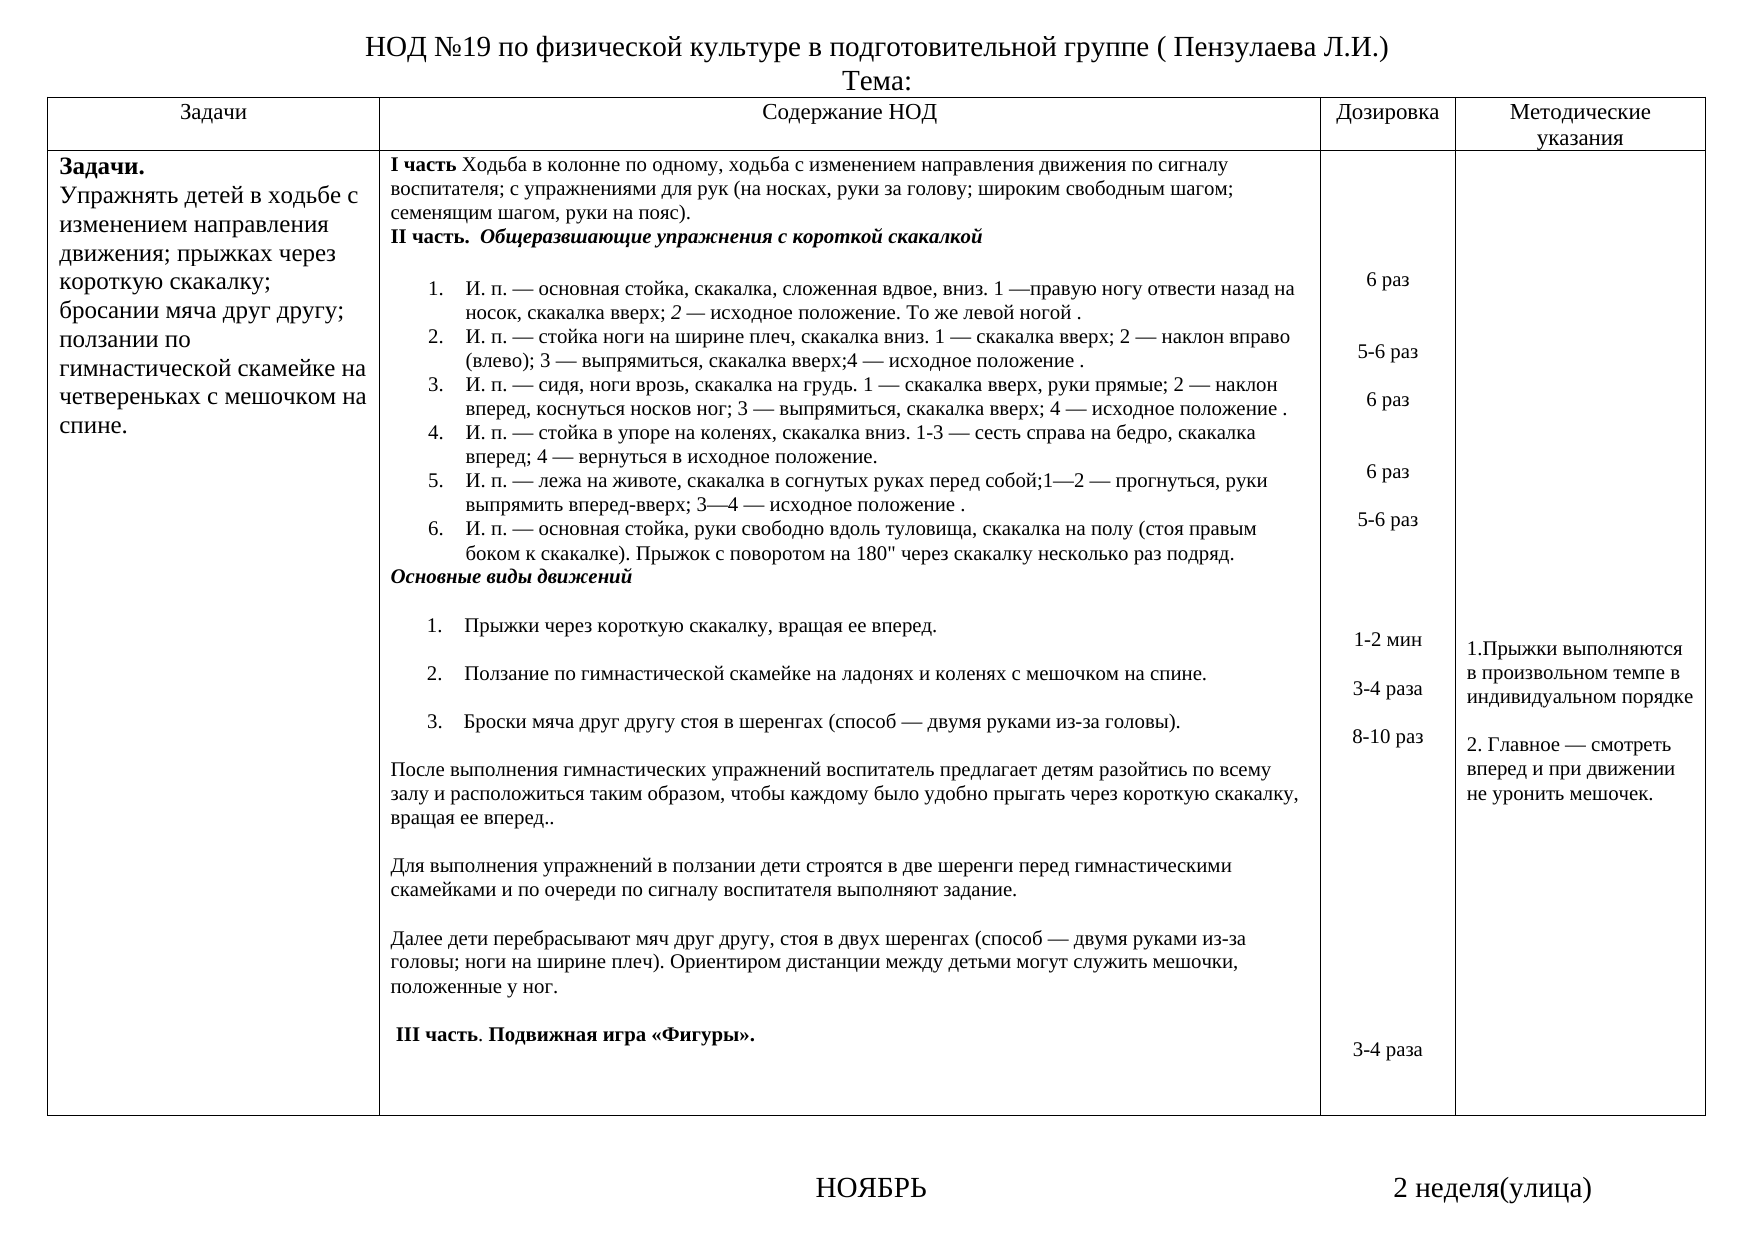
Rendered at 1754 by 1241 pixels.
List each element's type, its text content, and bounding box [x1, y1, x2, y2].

text Тема: [59, 63, 1695, 97]
table_header Методические указания [1456, 98, 1705, 150]
table_cell Задачи. Упражнять детей в ходьбе с изменением направления движения; прыжках через короткую скакалку; бросании мяча друг другу; ползании по гимнастической скамейке на четвереньках с мешочком на спине. [48, 151, 379, 1115]
table_cell [1456, 151, 1705, 178]
table_header Задачи [48, 98, 379, 150]
table_cell 6 раз 5-6 раз 6 раз 6 раз 5-6 раз 1-2 мин 3-4 раза 8-10 раз 3-4 раза [1321, 151, 1455, 1115]
table_cell I часть Ходьба в колонне по одному, ходьба с изменением направления движения по сигналу воспитателя; с упражнениями для рук (на носках, руки за голову; широким свободным шагом; семенящим шагом, руки на пояс). II часть. Общеразвшающие упражнения с короткой скакалкой И. п. — основная стойка, скакалка, сложенная вдвое, вниз. 1 —правую ногу отвести назад на носок, скакалка вверх; 2 — исходное положение. То же левой ногой . И. п. — стойка ноги на ширине плеч, скакалка вниз. 1 — скакалка вверх; 2 — наклон вправо (влево); 3 — выпрямиться, скакалка вверх;4 — исходное положение . И. п. — сидя, ноги врозь, скакалка на грудь. 1 — скакалка вверх, руки прямые; 2 — наклон вперед, коснуться носков ног; 3 — выпрямиться, скакалка вверх; 4 — исходное положение . И. п. — стойка в упоре на коленях, скакалка вниз. 1-3 — сесть справа на бедро, скакалка вперед; 4 — вернуться в исходное положение. И. п. — лежа на животе, скакалка в согнутых руках перед собой;1—2 — прогнуться, руки выпрямить вперед-вверх; 3—4 — исходное положение . И. п. — основная стойка, руки свободно вдоль туловища, скакалка на полу (стоя правым боком к скакалке). Прыжок с поворотом на 180" через скакалку несколько раз подряд. Основные виды движений Прыжки через короткую скакалку, вращая ее вперед. Ползание по гимнастической скамейке на ладонях и коленях с мешочком на спине. 3. Броски мяча друг другу стоя в шеренгах (способ — двумя руками из-за головы). После выполнения гимнастических упражнений воспитатель предлагает детям разойтись по всему залу и расположиться таким образом, чтобы каждому было удобно прыгать через короткую скакалку, вращая ее вперед.. Для выполнения упражнений в ползании дети строятся в две шеренги перед гимнастическими скамейками и по очереди по сигналу воспитателя выполняют задание. Далее дети перебрасывают мяч друг другу, стоя в двух шеренгах (способ — двумя руками из-за головы; ноги на ширине плеч). Ориентиром дистанции между детьми могут служить мешочки, положенные у ног. III часть. Подвижная игра «Фигуры». [380, 151, 1320, 1115]
table_header Содержание НОД [380, 98, 1320, 150]
table_header Дозировка [1321, 98, 1455, 150]
text НОД №19 по физической культуре в подготовительной группе ( Пензулаева Л.И.) [59, 29, 1695, 63]
table_cell 1.Прыжки выполняются в произвольном темпе в индивидуальном порядке 2. Главное — смотреть вперед и при движении не уронить мешочек. [1456, 178, 1705, 1115]
text НОЯБРЬ 2 неделя(улица) [59, 1170, 1695, 1204]
